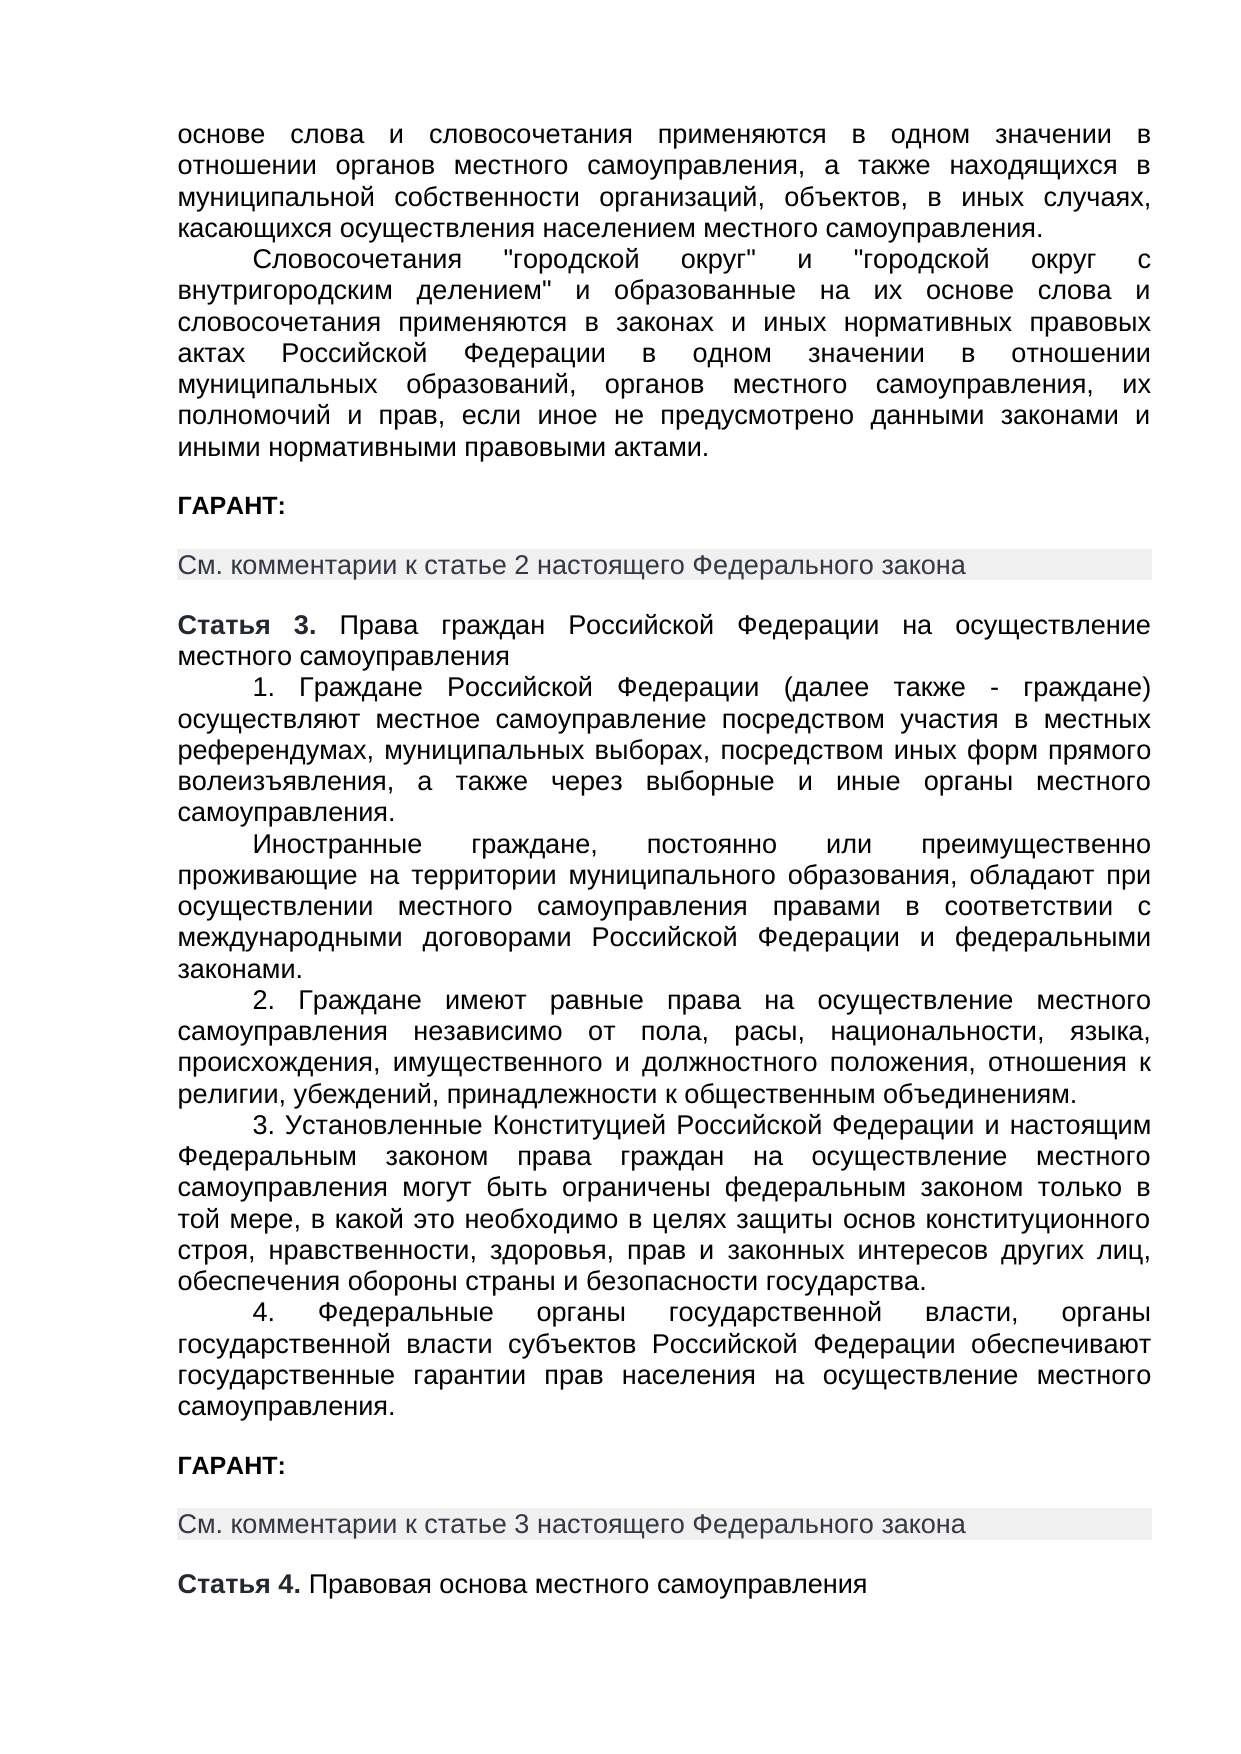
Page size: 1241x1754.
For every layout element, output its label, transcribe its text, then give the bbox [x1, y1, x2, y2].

text Словосочетания "городской округ" и "городской округ с внутригородским делением" и образованные на их основе слова и словосочетания применяются в законах и иных нормативных правовых актах Российской Федерации в одном значении в отношении муниципальных образований, органов местного самоуправления, их полномочий и прав, если иное не предусмотрено данными законами и иными нормативными правовыми актами. [177, 243, 1152, 462]
text См. комментарии к статье 2 настоящего Федерального закона [177, 549, 1152, 580]
text 2. Граждане имеют равные права на осуществление местного самоуправления независимо от пола, расы, национальности, языка, происхождения, имущественного и должностного положения, отношения к религии, убеждений, принадлежности к общественным объединениям. [177, 984, 1152, 1109]
text 3. Установленные Конституцией Российской Федерации и настоящим Федеральным законом права граждан на осуществление местного самоуправления могут быть ограничены федеральным законом только в той мере, в какой это необходимо в целях защиты основ конституционного строя, нравственности, здоровья, прав и законных интересов других лиц, обеспечения обороны страны и безопасности государства. [177, 1109, 1152, 1296]
text ГАРАНТ: [177, 491, 1152, 520]
text Статья 4. Правовая основа местного самоуправления [177, 1568, 1152, 1600]
text Иностранные граждане, постоянно или преимущественно проживающие на территории муниципального образования, обладают при осуществлении местного самоуправления правами в соответствии с международными договорами Российской Федерации и федеральными законами. [177, 828, 1152, 984]
text 1. Граждане Российской Федерации (далее также - граждане) осуществляют местное самоуправление посредством участия в местных референдумах, муниципальных выборах, посредством иных форм прямого волеизъявления, а также через выборные и иные органы местного самоуправления. [177, 671, 1152, 828]
text 4. Федеральные органы государственной власти, органы государственной власти субъектов Российской Федерации обеспечивают государственные гарантии прав населения на осуществление местного самоуправления. [177, 1296, 1152, 1421]
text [177, 118, 1152, 243]
text ГАРАНТ: [177, 1451, 1152, 1479]
text Статья 3. Права граждан Российской Федерации на осуществление местного самоуправления [177, 609, 1152, 671]
text См. комментарии к статье 3 настоящего Федерального закона [177, 1508, 1152, 1540]
